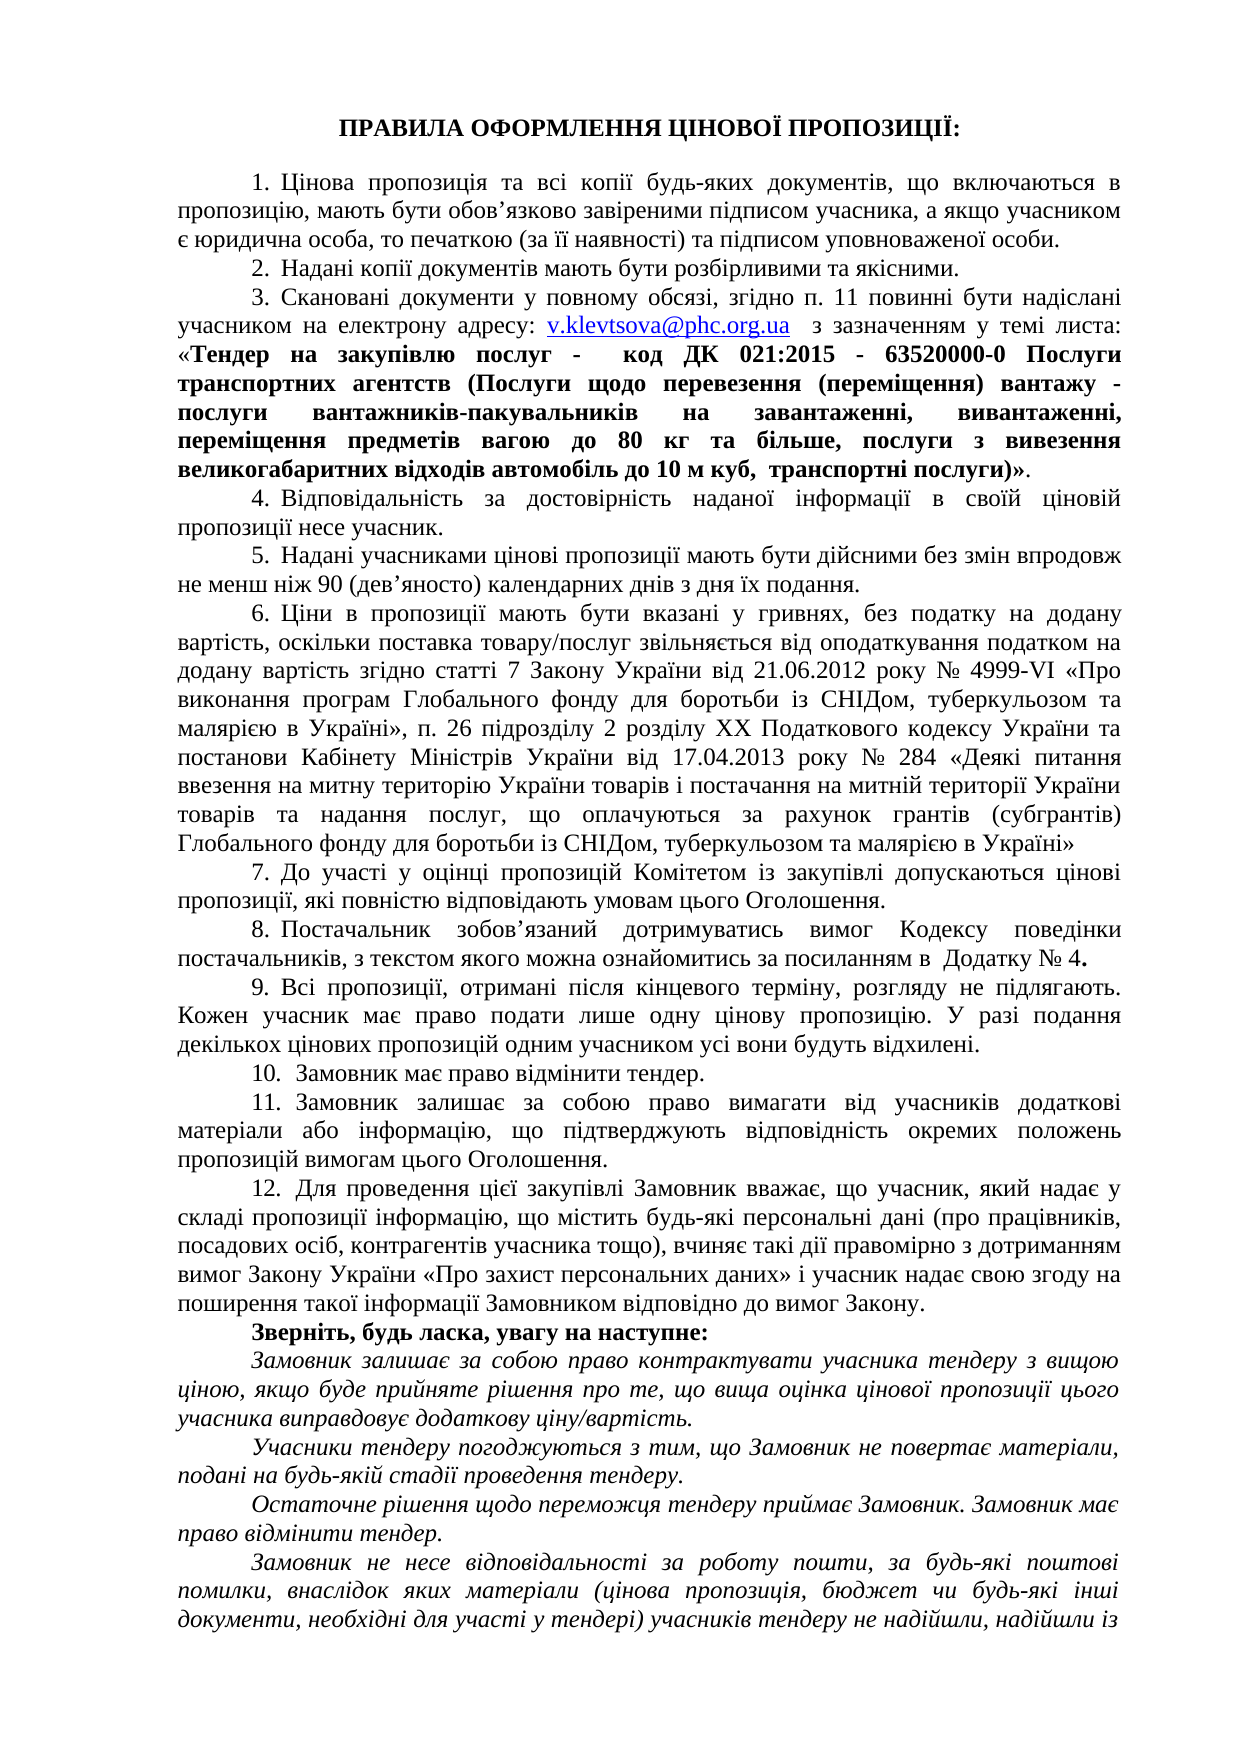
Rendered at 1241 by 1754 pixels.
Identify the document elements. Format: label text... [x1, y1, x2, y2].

list Надані учасниками цінові пропозиції мають бути дійсними без змін впродовж не менш ніж 90 (дев’яносто) календарних днів з дня їх подання. [177, 541, 1122, 598]
list Замовник залишає за собою право вимагати від учасників додаткові матеріали або інформацію, що підтверджують відповідність окремих положень пропозицій вимогам цього Оголошення. [177, 1087, 1122, 1173]
list Ціни в пропозиції мають бути вказані у гривнях, без податку на додану вартість, оскільки поставка товару/послуг звільняється від оподаткування податком на додану вартість згідно статті 7 Закону України від 21.06.2012 року № 4999-VI «Про виконання програм Глобального фонду для боротьби із СНІДом, туберкульозом та малярією в Україні», п. 26 підрозділу 2 розділу XX Податкового кодексу України та постанови Кабінету Міністрів України від 17.04.2013 року № 284 «Деякі питання ввезення на митну територію України товарів і постачання на митній території України товарів та надання послуг, що оплачуються за рахунок грантів (субгрантів) Глобального фонду для боротьби із СНІДом, туберкульозом та малярією в Україні» [177, 598, 1122, 857]
list Всі пропозиції, отримані після кінцевого терміну, розгляду не підлягають. Кожен учасник має право подати лише одну цінову пропозицію. У разі подання декількох цінових пропозицій одним учасником усі вони будуть відхилені. [177, 972, 1122, 1058]
list Надані копії документів мають бути розбірливими та якісними. [177, 253, 1122, 282]
list Постачальник зобов’язаний дотримуватись вимог Кодексу поведінки постачальників, з текстом якого можна ознайомитись за посиланням в Додатку № 4. [177, 914, 1122, 972]
list Замовник залишає за собою право контрактувати учасника тендеру з вищою ціною, якщо буде прийняте рішення про те, що вища оцінка цінової пропозиції цього учасника виправдовує додаткову ціну/вартість. [177, 1346, 1122, 1432]
list Для проведення цієї закупівлі Замовник вважає, що учасник, який надає у складі пропозиції інформацію, що містить будь-які персональні дані (про працівників, посадових осіб, контрагентів учасника тощо), вчиняє такі дії правомірно з дотриманням вимог Закону України «Про захист персональних даних» і учасник надає свою згоду на поширення такої інформації Замовником відповідно до вимог Закону. [177, 1173, 1122, 1317]
text Правила оформлення ЦінОВОЇ ПРОПОЗИЦІЇ: [177, 113, 1122, 142]
list Скановані документи у повному обсязі, згідно п. 11 повинні бути надіслані учасником на електрону адресу: v.klevtsova@phc.org.ua з зазначенням у темі листа: «Тендер на закупівлю послуг - код ДК 021:2015 - 63520000-0 Послуги транспортних агентств (Послуги щодо перевезення (переміщення) вантажу - послуги вантажників-пакувальників на завантаженні, вивантаженні, переміщення предметів вагою до 80 кг та більше, послуги з вивезення великогабаритних відходів автомобіль до 10 м куб, транспортні послуги)». [177, 282, 1122, 483]
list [177, 1547, 1122, 1633]
list Учасники тендеру погоджуються з тим, що Замовник не повертає матеріали, подані на будь-якій стадії проведення тендеру. [177, 1432, 1122, 1489]
list Відповідальність за достовірність наданої інформації в своїй ціновій пропозиції несе учасник. [177, 483, 1122, 541]
list Замовник має право відмінити тендер. [177, 1058, 1122, 1087]
list Зверніть, будь ласка, увагу на наступне: [177, 1317, 1122, 1346]
list До участі у оцінці пропозицій Комітетом із закупівлі допускаються цінові пропозиції, які повністю відповідають умовам цього Оголошення. [177, 857, 1122, 914]
list Цінова пропозиція та всі копії будь-яких документів, що включаються в пропозицію, мають бути обов’язково завіреними підписом учасника, а якщо учасником є юридична особа, то печаткою (за її наявності) та підписом уповноваженої особи. [177, 167, 1122, 253]
list Остаточне рішення щодо переможця тендеру приймає Замовник. Замовник має право відмінити тендер. [177, 1489, 1122, 1547]
